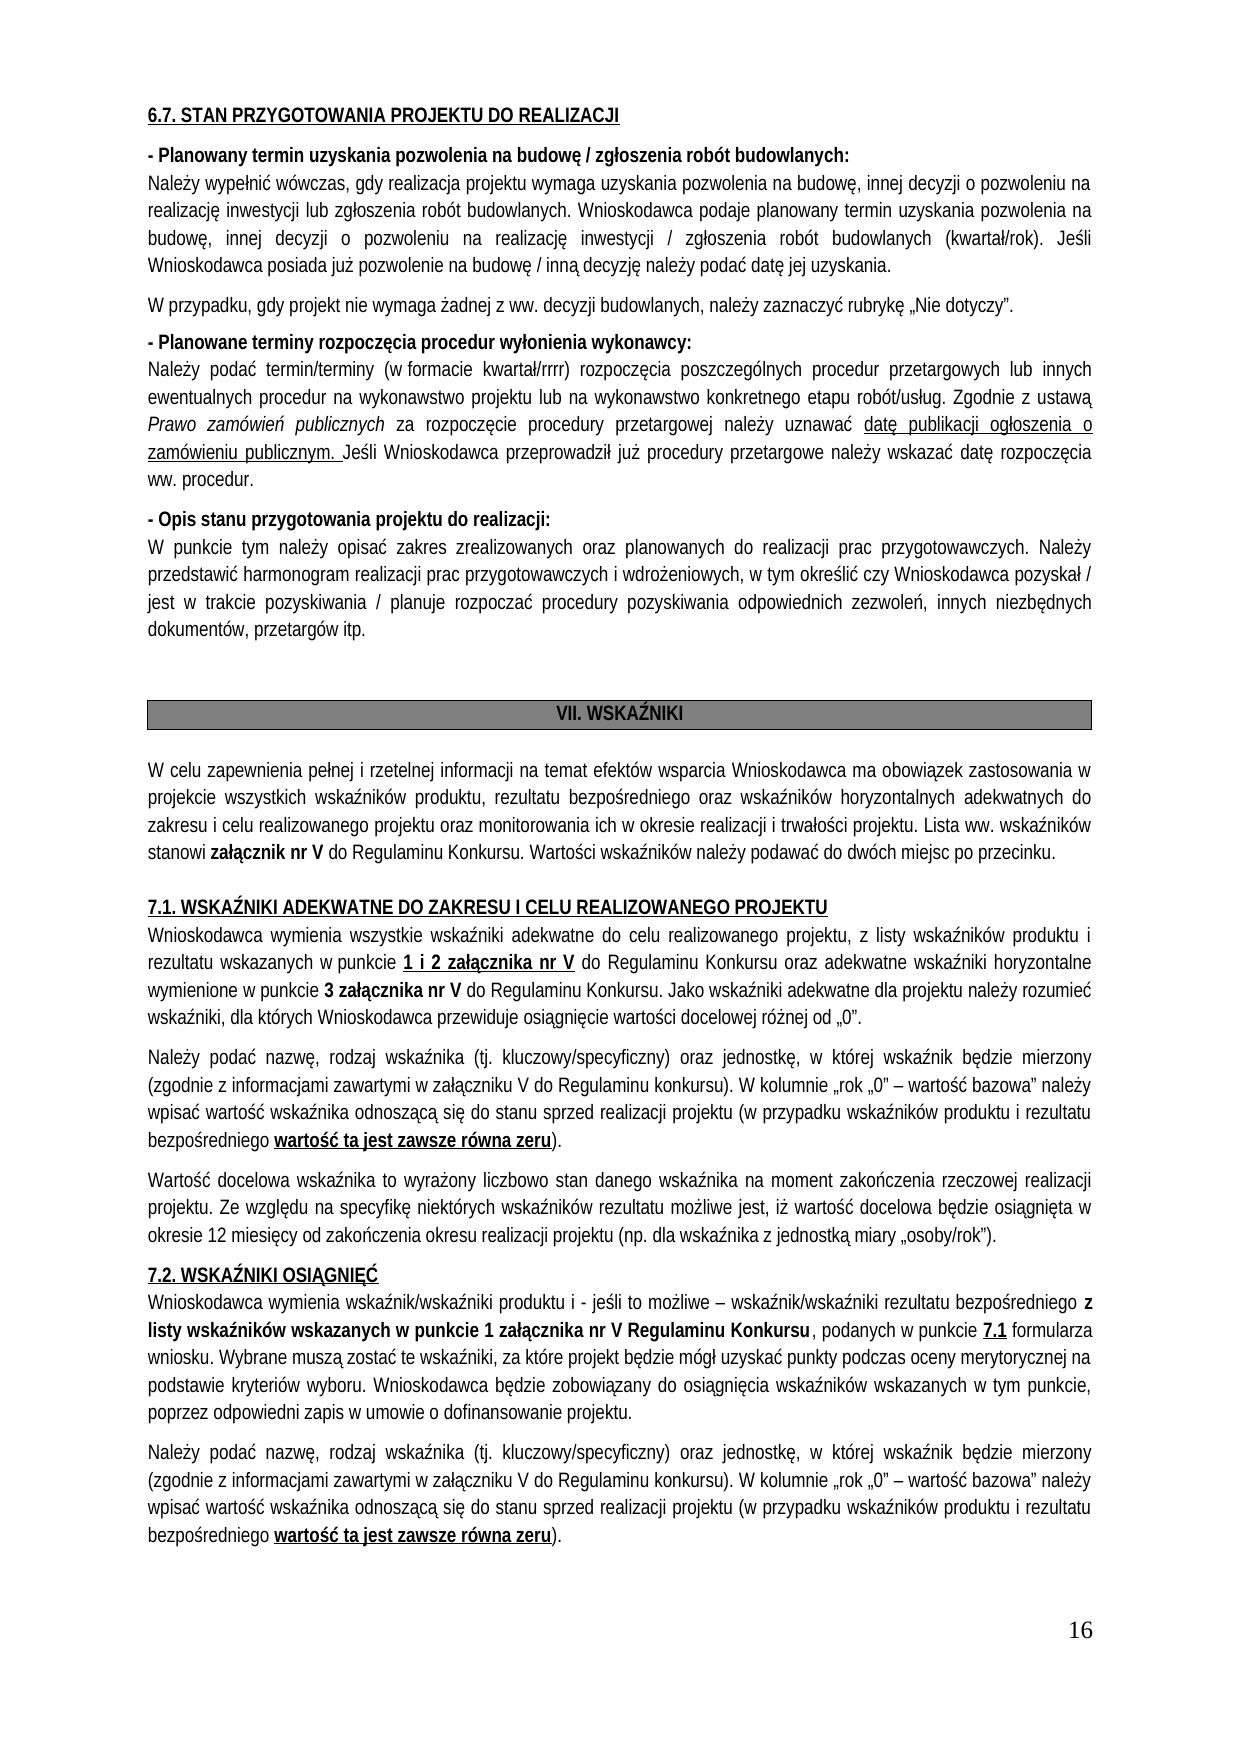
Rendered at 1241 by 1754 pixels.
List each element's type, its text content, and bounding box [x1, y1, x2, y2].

text W punkcie tym należy opisać zakres zrealizowanych oraz planowanych do realizacji prac przygotowawczych. Należy przedstawić harmonogram realizacji prac przygotowawczych i wdrożeniowych, w tym określić czy Wnioskodawca pozyskał / jest w trakcie pozyskiwania / planuje rozpoczać procedury pozyskiwania odpowiednich zezwoleń, innych niezbędnych dokumentów, przetargów itp. [148, 535, 1093, 641]
text - Planowany termin uzyskania pozwolenia na budowę / zgłoszenia robót budowlanych: [148, 143, 1093, 167]
text - Planowane terminy rozpoczęcia procedur wyłonienia wykonawcy: [148, 330, 1093, 354]
text 7.1. WSKAŹNIKI ADEKWATNE DO ZAKRESU I CELU REALIZOWANEGO PROJEKTU [148, 895, 1093, 919]
text 6.7. STAN PRZYGOTOWANIA PROJEKTU DO REALIZACJI [148, 103, 1093, 127]
table_header VII. WSKAŹNIKI [148, 701, 1091, 729]
text Należy podać nazwę, rodzaj wskaźnika (tj. kluczowy/specyficzny) oraz jednostkę, w której wskaźnik będzie mierzony (zgodnie z informacjami zawartymi w załączniku V do Regulaminu konkursu). W kolumnie „rok „0” – wartość bazowa” należy wpisać wartość wskaźnika odnoszącą się do stanu sprzed realizacji projektu (w przypadku wskaźników produktu i rezultatu bezpośredniego wartość ta jest zawsze równa zeru). [148, 1045, 1093, 1152]
text - Opis stanu przygotowania projektu do realizacji: [148, 507, 1093, 531]
text 7.2. WSKAŹNIKI OSIĄGNIĘĆ [148, 1263, 1093, 1287]
text Należy wypełnić wówczas, gdy realizacja projektu wymaga uzyskania pozwolenia na budowę, innej decyzji o pozwoleniu na realizację inwestycji lub zgłoszenia robót budowlanych. Wnioskodawca podaje planowany termin uzyskania pozwolenia na budowę, innej decyzji o pozwoleniu na realizację inwestycji / zgłoszenia robót budowlanych (kwartał/rok). Jeśli Wnioskodawca posiada już pozwolenie na budowę / inną decyzję należy podać datę jej uzyskania. [148, 171, 1093, 277]
text Wnioskodawca wymienia wskaźnik/wskaźniki produktu i - jeśli to możliwe – wskaźnik/wskaźniki rezultatu bezpośredniego z listy wskaźników wskazanych w punkcie 1 załącznika nr V Regulaminu Konkursu, podanych w punkcie 7.1 formularza wniosku. Wybrane muszą zostać te wskaźniki, za które projekt będzie mógł uzyskać punkty podczas oceny merytorycznej na podstawie kryteriów wyboru. Wnioskodawca będzie zobowiązany do osiągnięcia wskaźników wskazanych w tym punkcie, poprzez odpowiedni zapis w umowie o dofinansowanie projektu. [148, 1290, 1093, 1424]
text W celu zapewnienia pełnej i rzetelnej informacji na temat efektów wsparcia Wnioskodawca ma obowiązek zastosowania w projekcie wszystkich wskaźników produktu, rezultatu bezpośredniego oraz wskaźników horyzontalnych adekwatnych do zakresu i celu realizowanego projektu oraz monitorowania ich w okresie realizacji i trwałości projektu. Lista ww. wskaźników stanowi załącznik nr V do Regulaminu Konkursu. Wartości wskaźników należy podawać do dwóch miejsc po przecinku. [148, 758, 1093, 864]
text Należy podać termin/terminy (w formacie kwartał/rrrr) rozpoczęcia poszczególnych procedur przetargowych lub innych ewentualnych procedur na wykonawstwo projektu lub na wykonawstwo konkretnego etapu robót/usług. Zgodnie z ustawą Prawo zamówień publicznych za rozpoczęcie procedury przetargowej należy uznawać datę publikacji ogłoszenia o zamówieniu publicznym. Jeśli Wnioskodawca przeprowadził już procedury przetargowe należy wskazać datę rozpoczęcia ww. procedur. [148, 357, 1093, 491]
text Wnioskodawca wymienia wszystkie wskaźniki adekwatne do celu realizowanego projektu, z listy wskaźników produktu i rezultatu wskazanych w punkcie 1 i 2 załącznika nr V do Regulaminu Konkursu oraz adekwatne wskaźniki horyzontalne wymienione w punkcie 3 załącznika nr V do Regulaminu Konkursu. Jako wskaźniki adekwatne dla projektu należy rozumieć wskaźniki, dla których Wnioskodawca przewiduje osiągnięcie wartości docelowej różnej od „0”. [148, 923, 1093, 1029]
text W przypadku, gdy projekt nie wymaga żadnej z ww. decyzji budowlanych, należy zaznaczyć rubrykę „Nie dotyczy”. [148, 293, 1093, 317]
text Należy podać nazwę, rodzaj wskaźnika (tj. kluczowy/specyficzny) oraz jednostkę, w której wskaźnik będzie mierzony (zgodnie z informacjami zawartymi w załączniku V do Regulaminu konkursu). W kolumnie „rok „0” – wartość bazowa” należy wpisać wartość wskaźnika odnoszącą się do stanu sprzed realizacji projektu (w przypadku wskaźników produktu i rezultatu bezpośredniego wartość ta jest zawsze równa zeru). [148, 1440, 1093, 1547]
